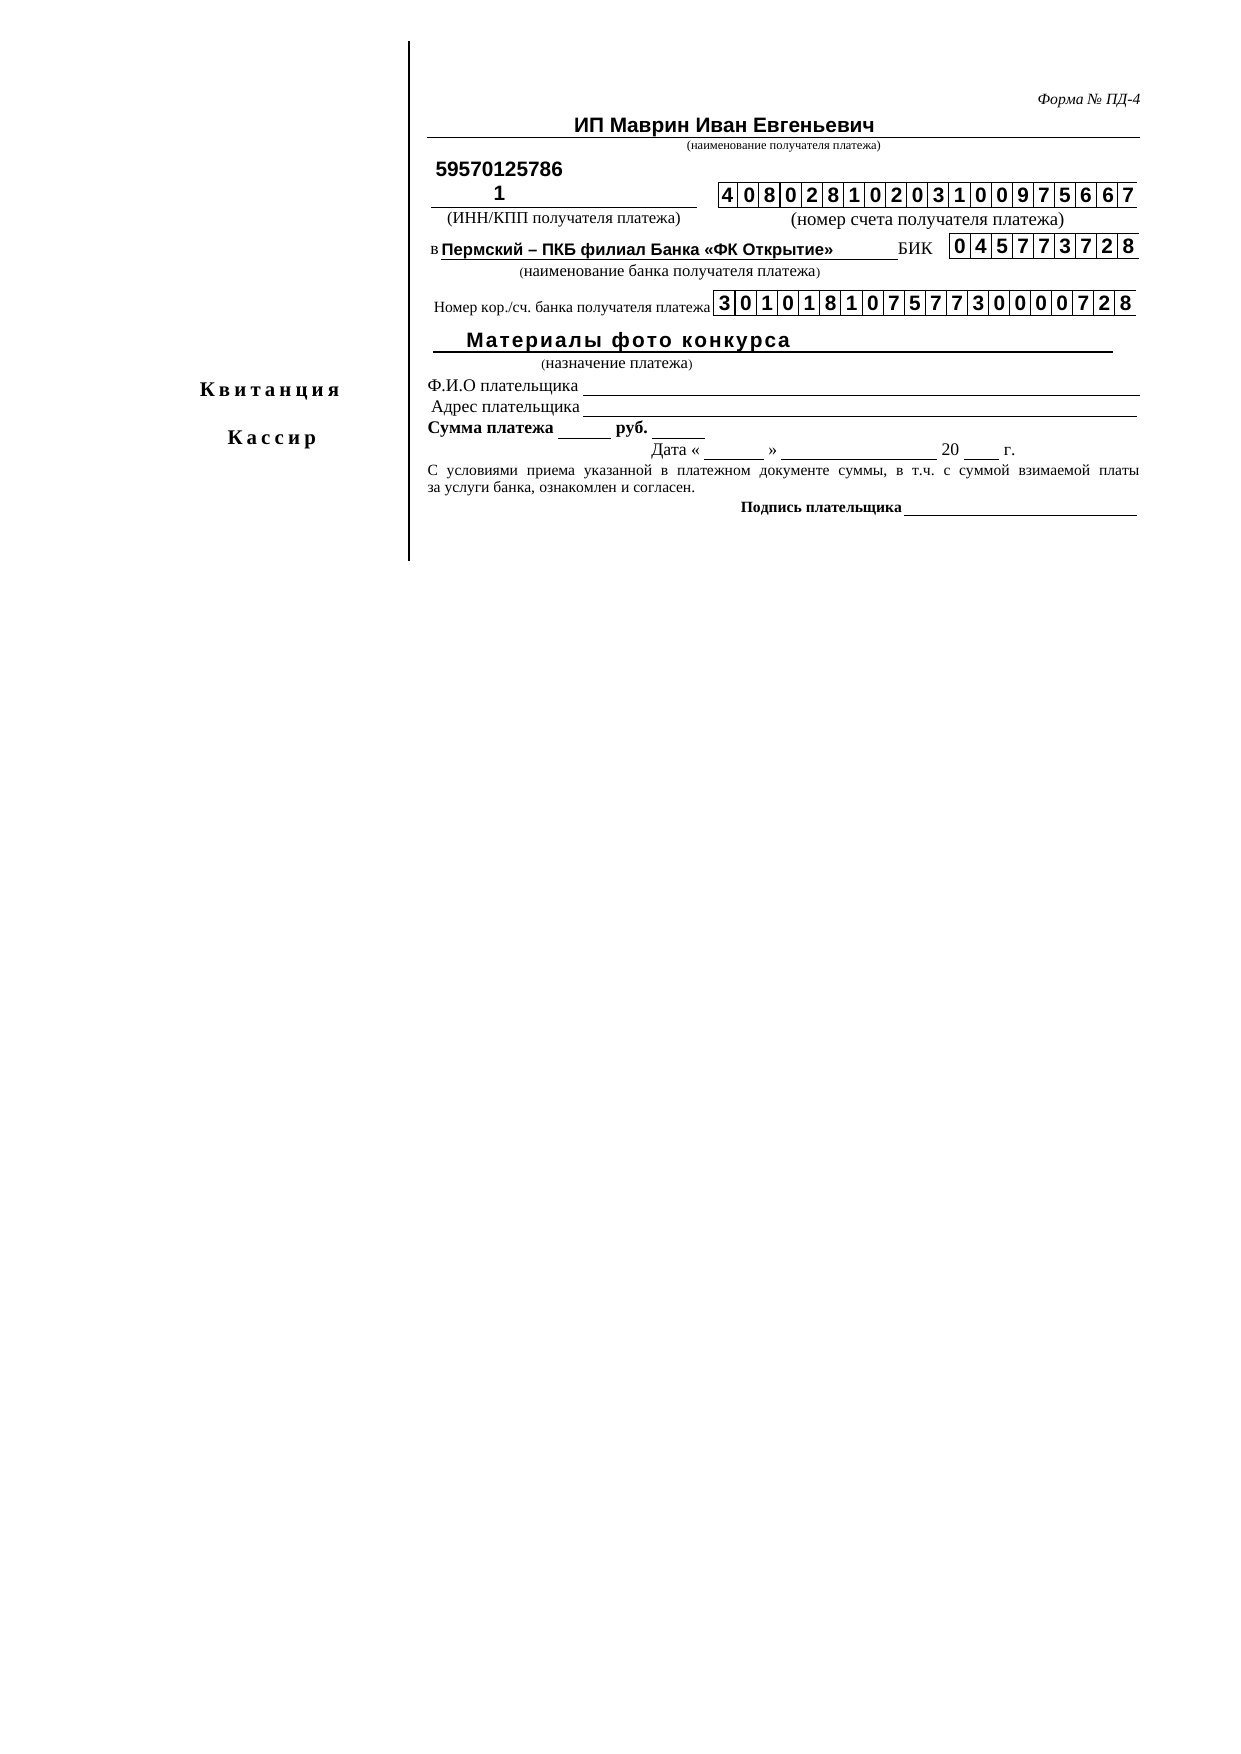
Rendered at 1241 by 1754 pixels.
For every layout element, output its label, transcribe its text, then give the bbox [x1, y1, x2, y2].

table_cell Квитанция Кассир [134, 41, 408, 561]
table_cell [410, 41, 1165, 561]
